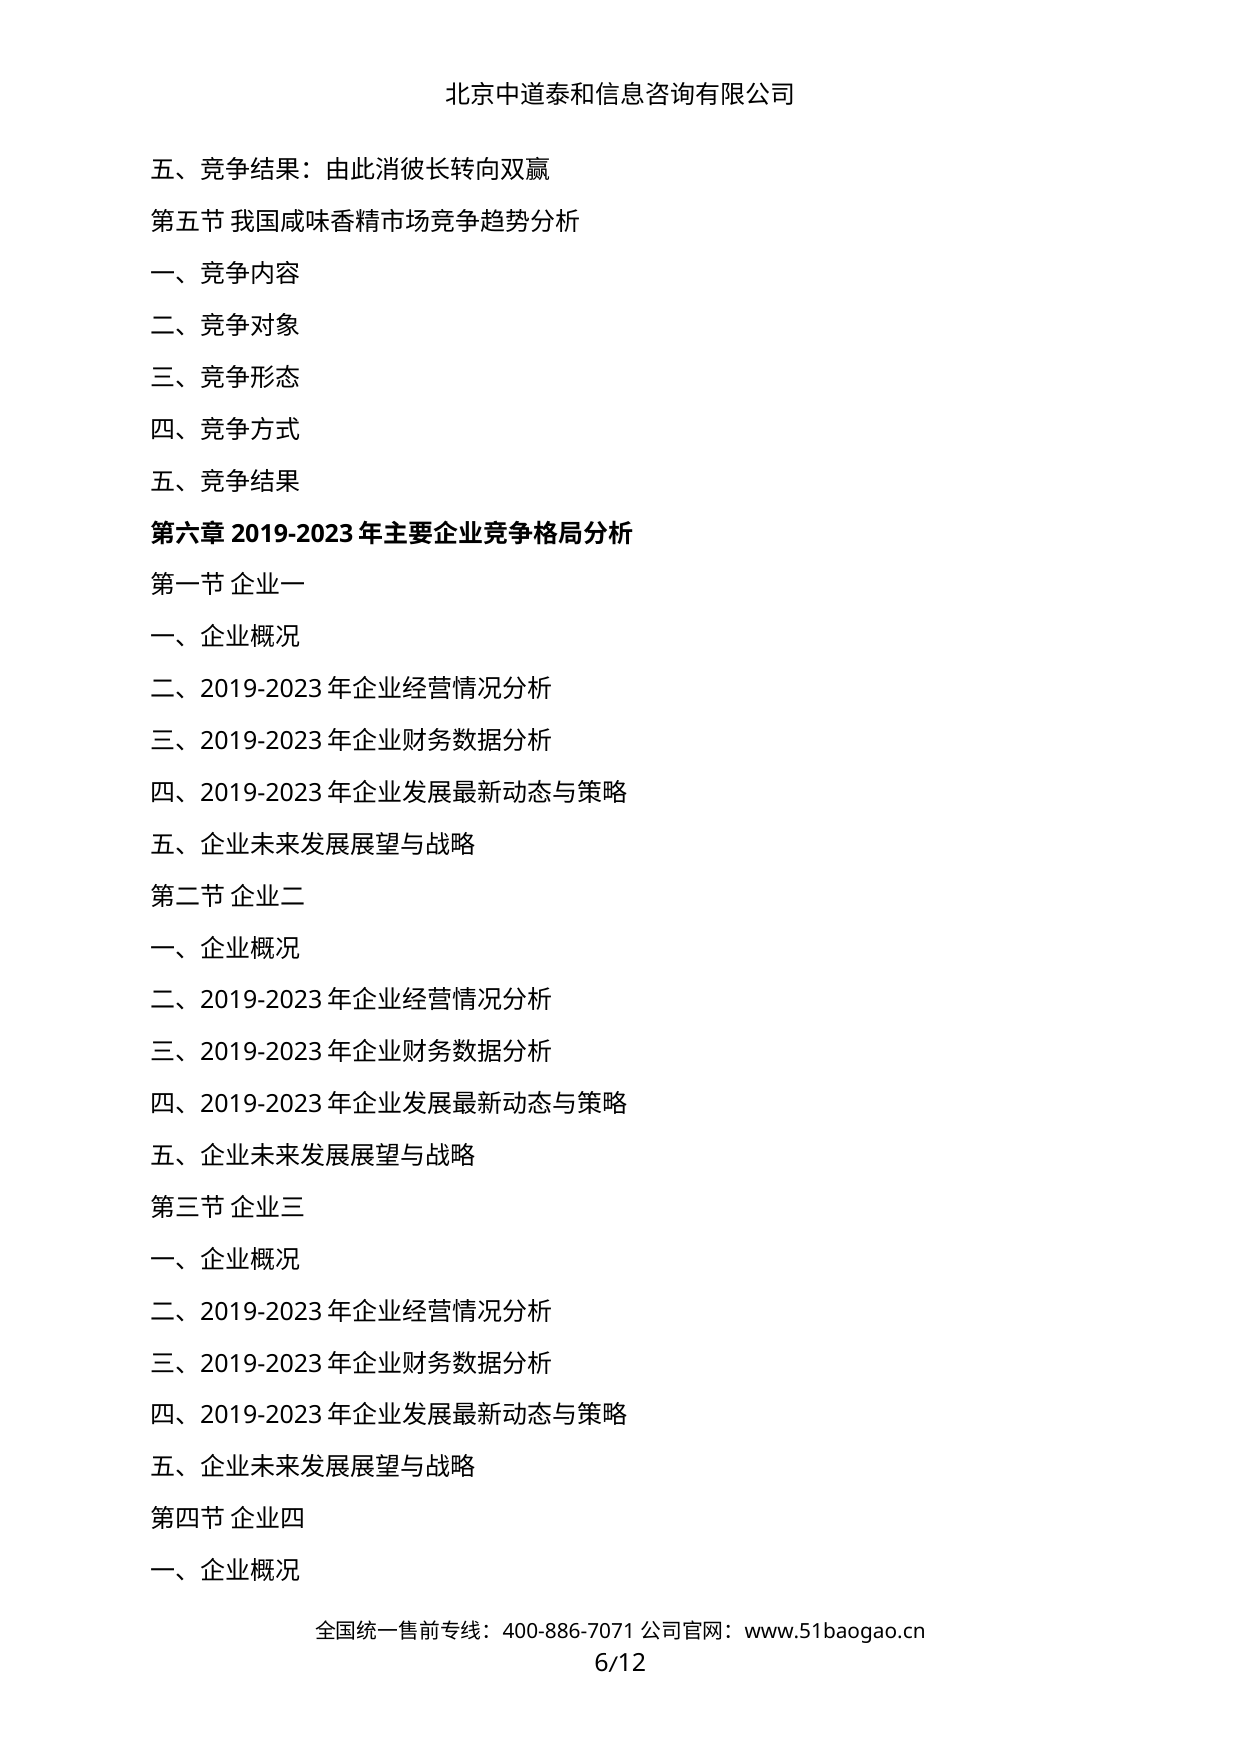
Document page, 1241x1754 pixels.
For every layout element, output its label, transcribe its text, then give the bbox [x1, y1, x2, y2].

text 五、企业未来发展展望与战略 [150, 1447, 1090, 1483]
text 第二节 企业二 [150, 876, 1090, 912]
text 三、2019-2023年企业财务数据分析 [150, 721, 1090, 757]
text 四、2019-2023年企业发展最新动态与策略 [150, 1395, 1090, 1431]
text 第一节 企业一 [150, 565, 1090, 601]
text 第四节 企业四 [150, 1499, 1090, 1535]
text 五、竞争结果 [150, 461, 1090, 497]
text 三、2019-2023年企业财务数据分析 [150, 1343, 1090, 1379]
text 三、竞争形态 [150, 357, 1090, 394]
text 四、竞争方式 [150, 409, 1090, 446]
text 五、企业未来发展展望与战略 [150, 824, 1090, 861]
text 第六章 2019-2023年主要企业竞争格局分析 [150, 513, 1090, 549]
text 一、企业概况 [150, 617, 1090, 653]
text 三、2019-2023年企业财务数据分析 [150, 1032, 1090, 1068]
text 二、2019-2023年企业经营情况分析 [150, 980, 1090, 1016]
text 一、企业概况 [150, 928, 1090, 964]
text 五、竞争结果：由此消彼长转向双赢 [150, 150, 1090, 186]
text 二、竞争对象 [150, 306, 1090, 342]
text 第三节 企业三 [150, 1187, 1090, 1224]
text 一、企业概况 [150, 1551, 1090, 1587]
text 二、2019-2023年企业经营情况分析 [150, 1291, 1090, 1327]
text 五、企业未来发展展望与战略 [150, 1136, 1090, 1172]
text 四、2019-2023年企业发展最新动态与策略 [150, 772, 1090, 809]
text 第五节 我国咸味香精市场竞争趋势分析 [150, 202, 1090, 238]
text 四、2019-2023年企业发展最新动态与策略 [150, 1084, 1090, 1120]
text 一、竞争内容 [150, 254, 1090, 290]
text 二、2019-2023年企业经营情况分析 [150, 669, 1090, 705]
text 一、企业概况 [150, 1239, 1090, 1276]
